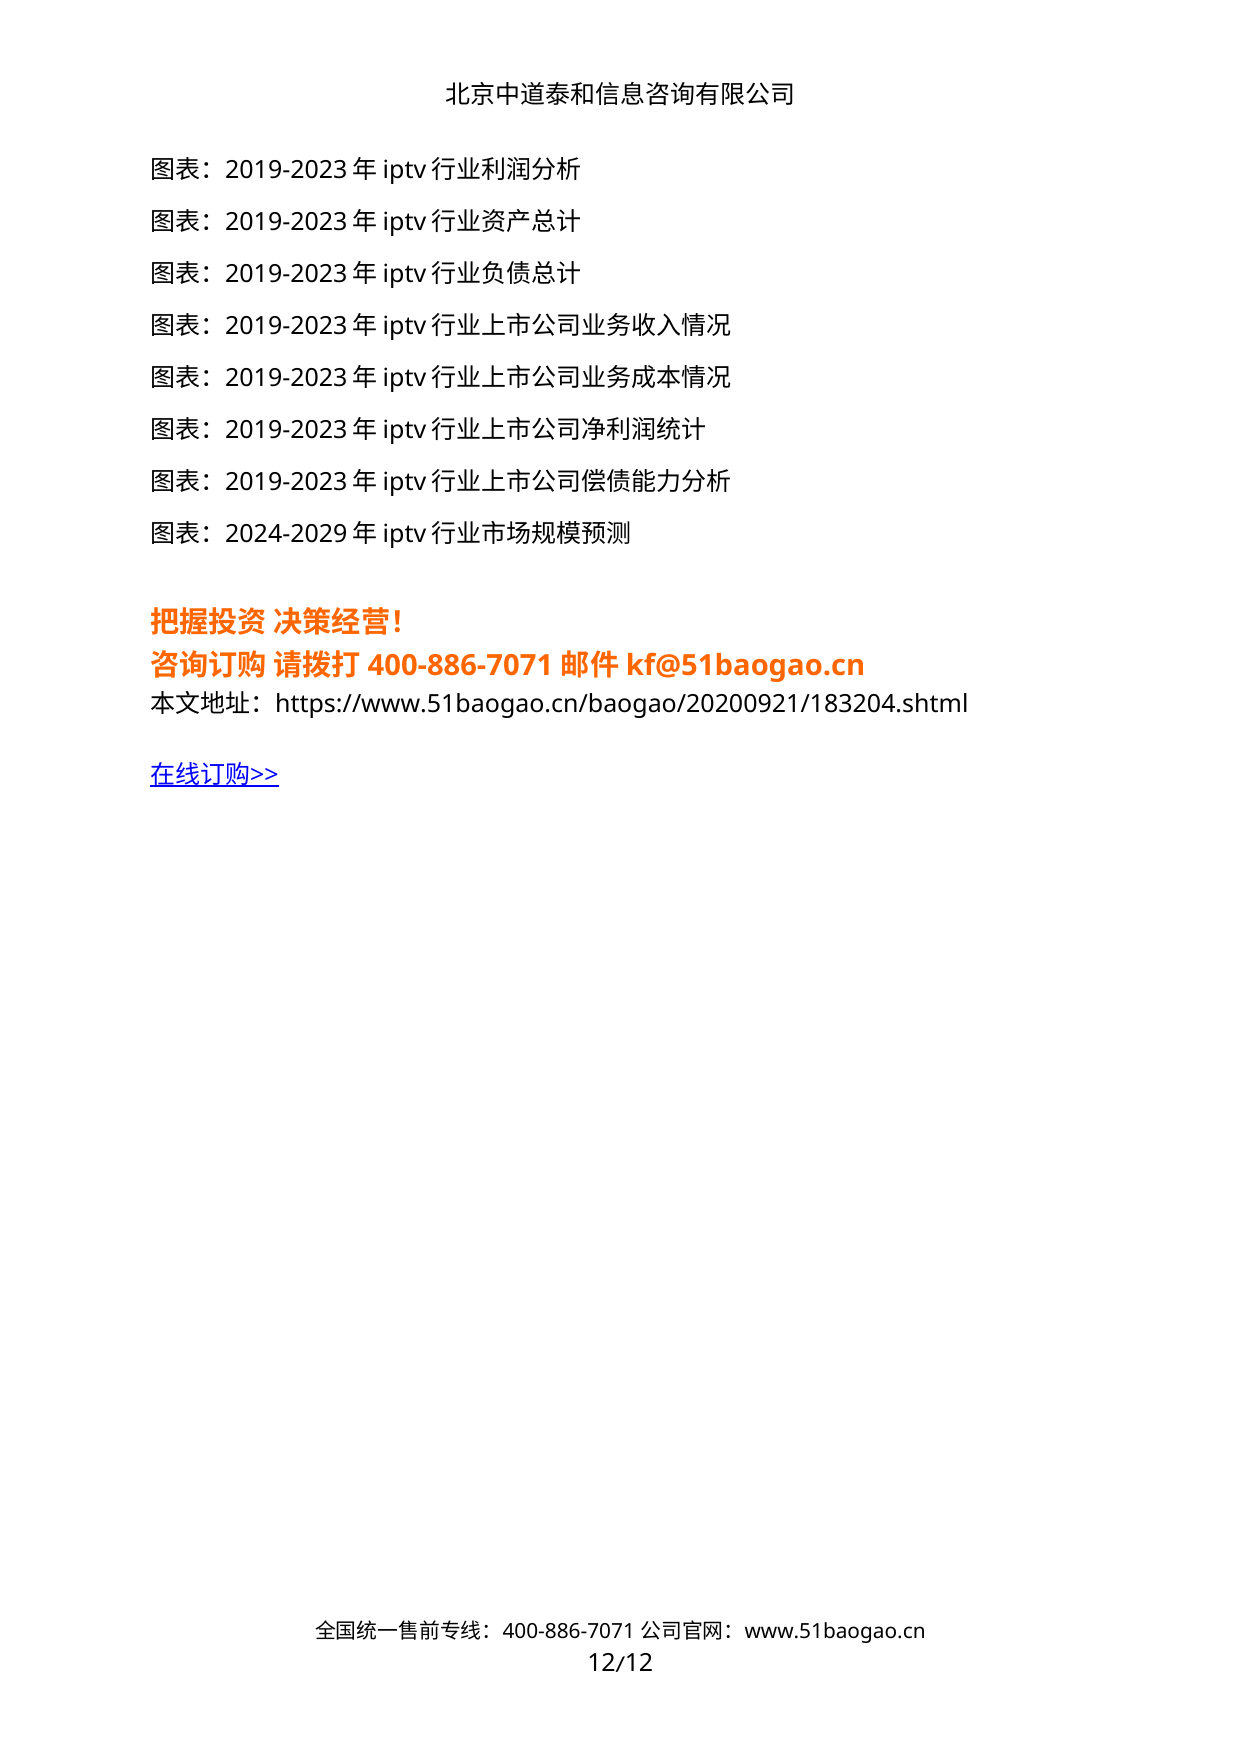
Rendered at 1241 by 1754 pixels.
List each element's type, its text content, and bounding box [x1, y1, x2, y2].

text 图表：2019-2023年iptv行业上市公司偿债能力分析 [150, 461, 1090, 497]
text 图表：2019-2023年iptv行业负债总计 [150, 254, 1090, 290]
text 把握投资 决策经营！咨询订购 请拨打 400-886-7071 邮件 kf@51baogao.cn本文地址：https://www.51baogao.cn/baogao/20200921/183204.shtml [150, 565, 1090, 720]
text 图表：2019-2023年iptv行业上市公司业务成本情况 [150, 357, 1090, 394]
text 图表：2019-2023年iptv行业上市公司净利润统计 [150, 409, 1090, 446]
text 图表：2024-2029年iptv行业市场规模预测 [150, 513, 1090, 549]
text 图表：2019-2023年iptv行业上市公司业务收入情况 [150, 306, 1090, 342]
text 图表：2019-2023年iptv行业利润分析 [150, 150, 1090, 186]
text 在线订购>> [150, 720, 1090, 790]
text 图表：2019-2023年iptv行业资产总计 [150, 202, 1090, 238]
